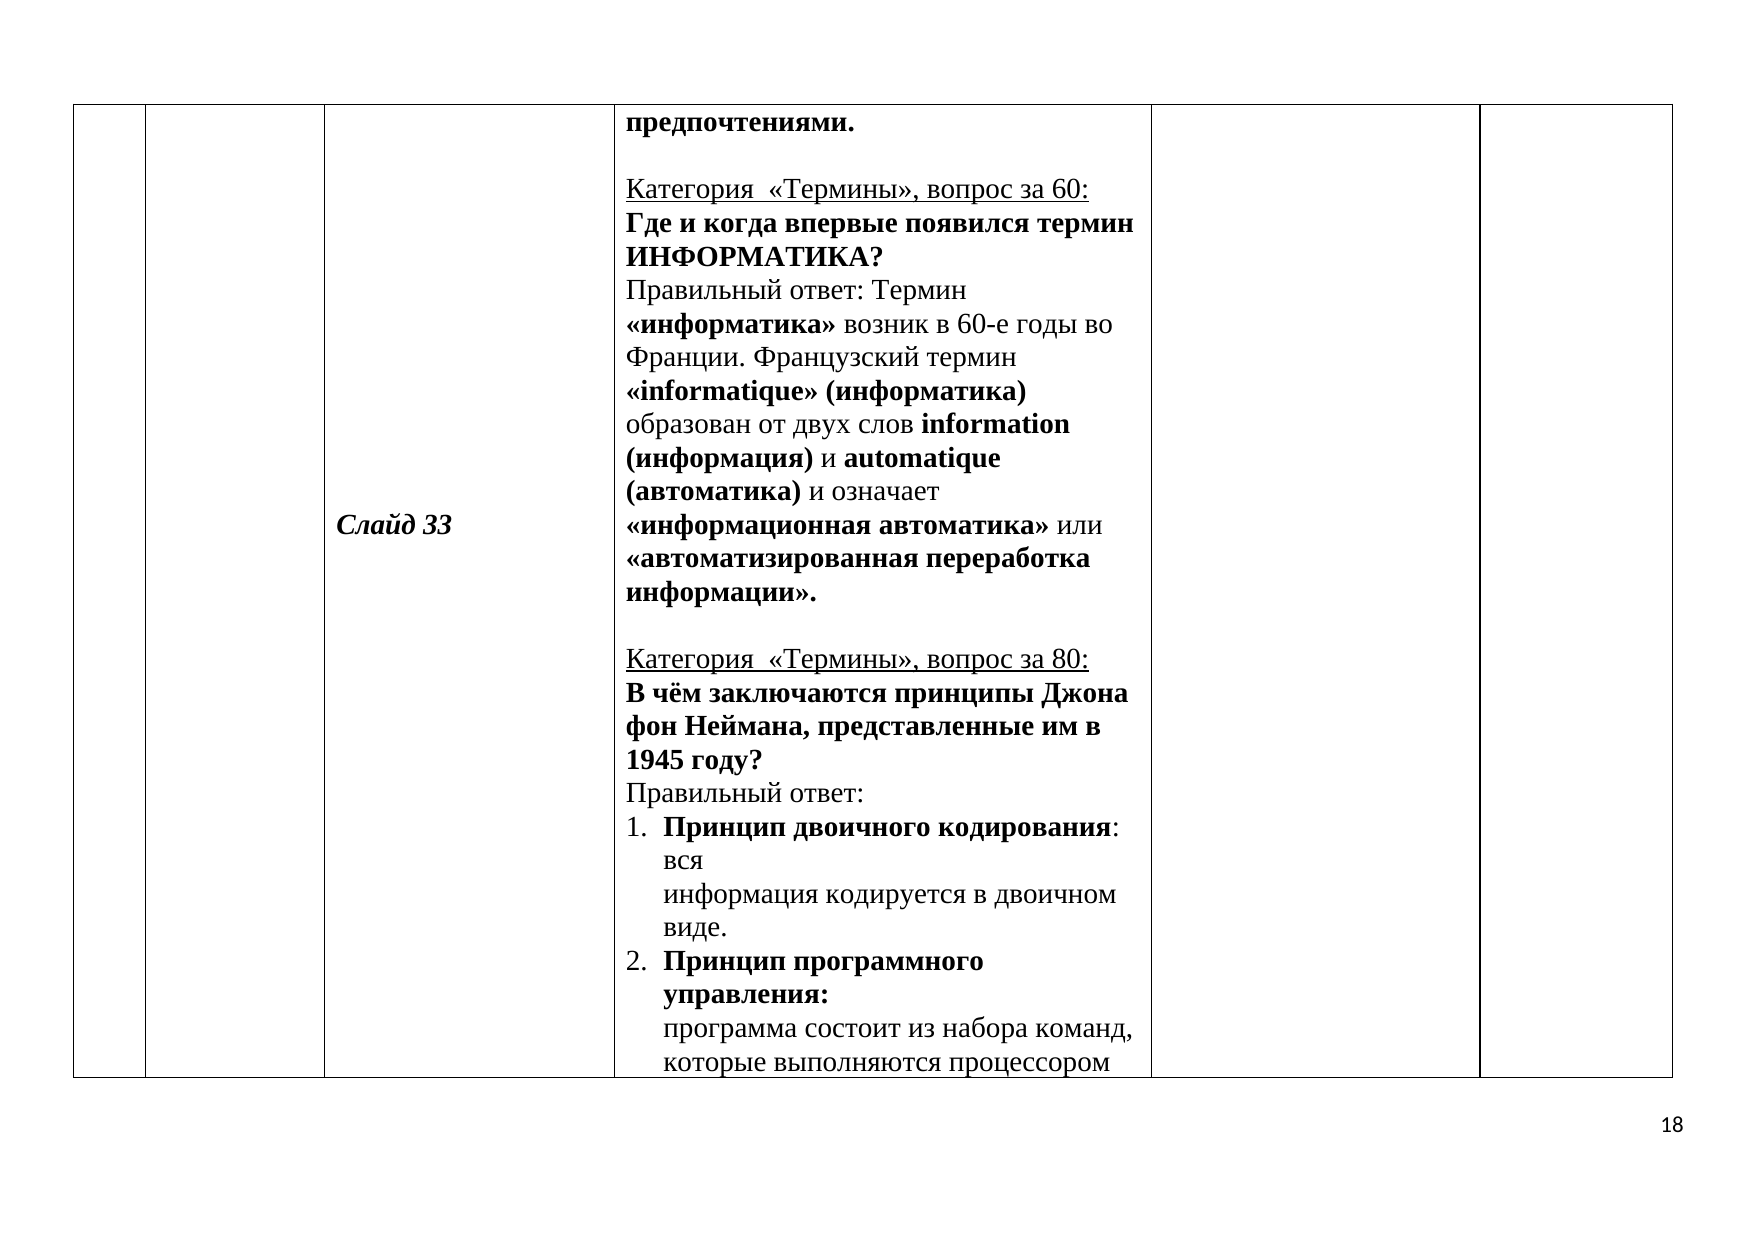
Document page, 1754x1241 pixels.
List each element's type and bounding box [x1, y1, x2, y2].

table_cell [146, 105, 324, 1077]
table_cell [1481, 105, 1672, 1077]
table_cell [1152, 105, 1479, 1077]
table_cell [615, 105, 1151, 1077]
table_cell [325, 105, 614, 1077]
table_cell [74, 105, 145, 1077]
